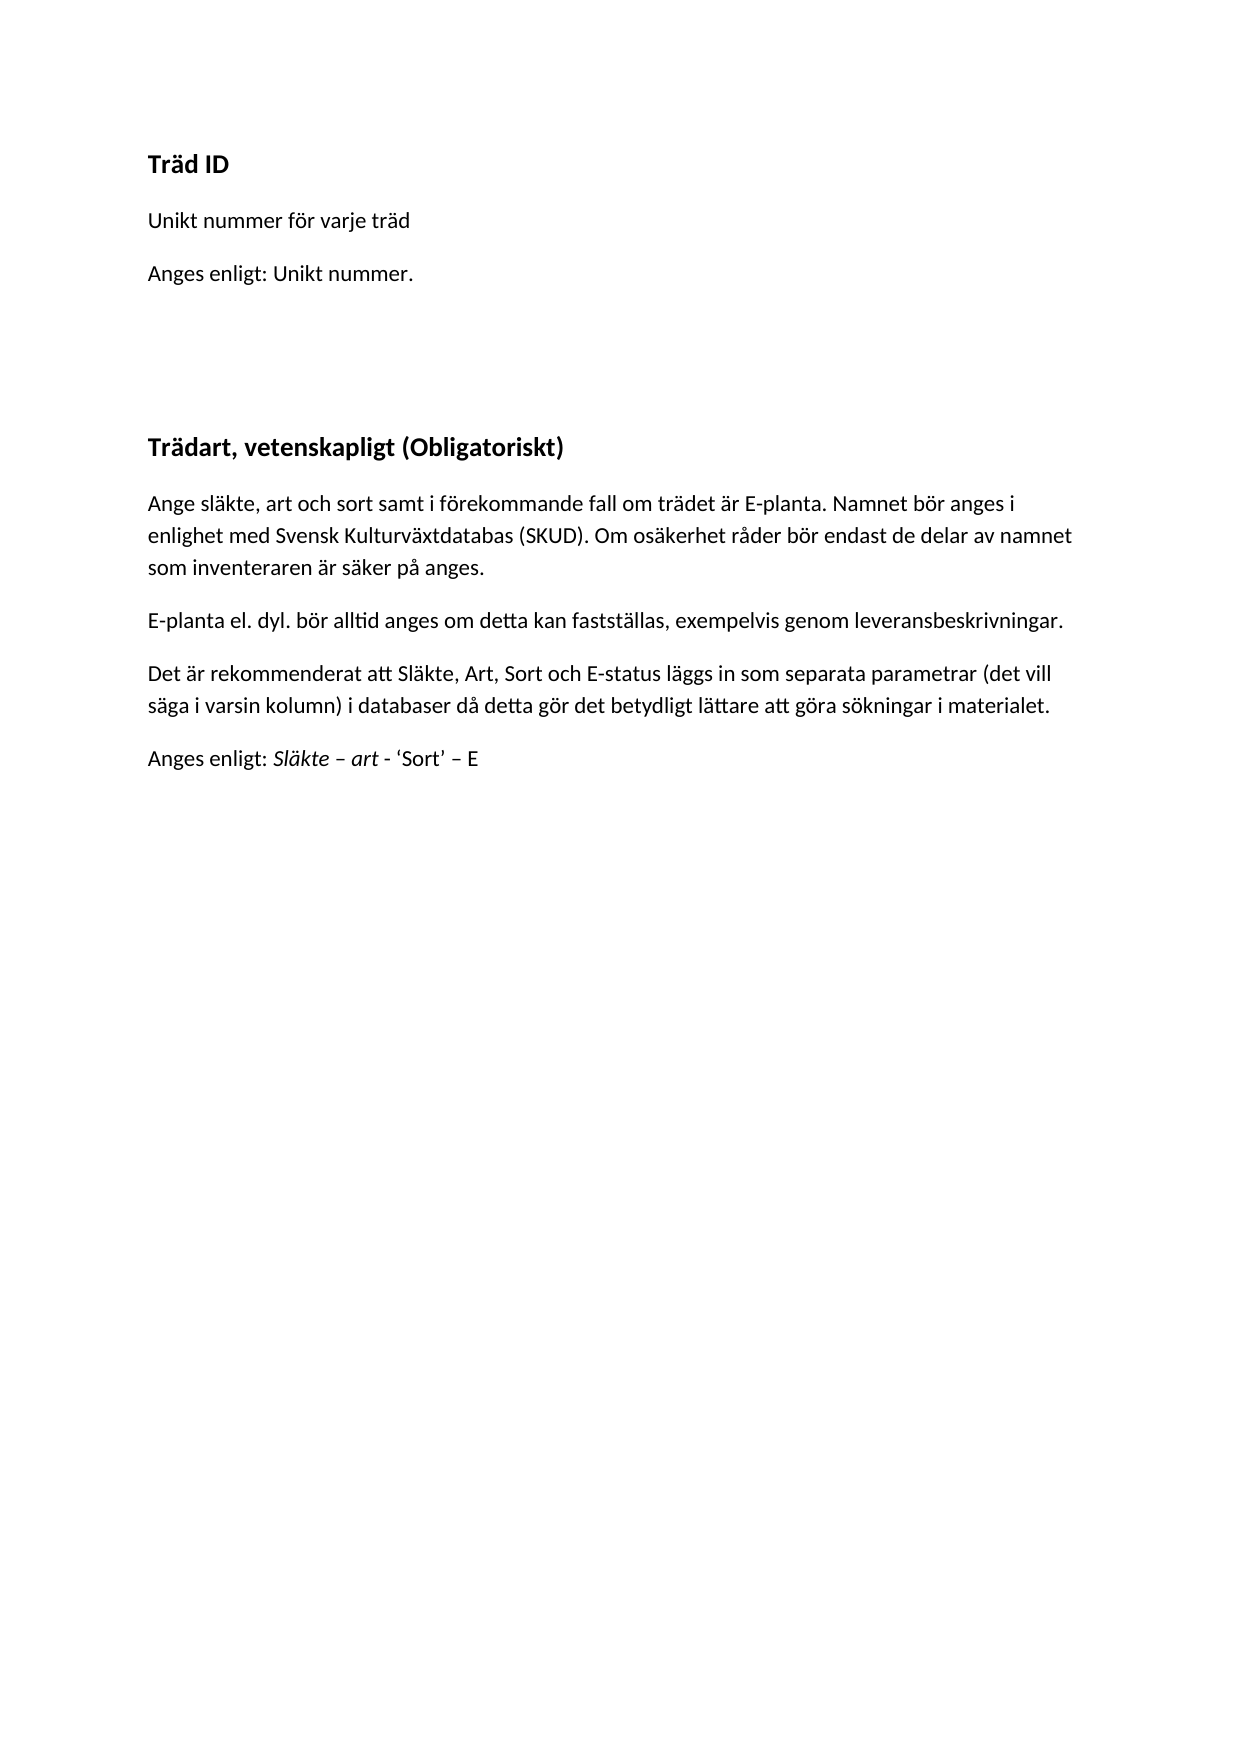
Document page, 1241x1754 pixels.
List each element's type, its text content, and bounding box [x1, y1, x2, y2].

text E-planta el. dyl. bör alltid anges om detta kan fastställas, exempelvis genom leveransbeskrivningar. [148, 606, 1093, 634]
text Träd ID [148, 148, 1093, 181]
text Unikt nummer för varje träd [148, 206, 1093, 234]
text Trädart, vetenskapligt (Obligatoriskt) [148, 430, 1093, 463]
text Anges enligt: Unikt nummer. [148, 259, 1093, 287]
text Det är rekommenderat att Släkte, Art, Sort och E-status läggs in som separata parametrar (det vill säga i varsin kolumn) i databaser då detta gör det betydligt lättare att göra sökningar i materialet. [148, 659, 1093, 719]
text Anges enligt: Släkte – art - ‘Sort’ – E [148, 744, 1093, 772]
text Ange släkte, art och sort samt i förekommande fall om trädet är E-planta. Namnet bör anges i enlighet med Svensk Kulturväxtdatabas (SKUD). Om osäkerhet råder bör endast de delar av namnet som inventeraren är säker på anges. [148, 489, 1093, 581]
